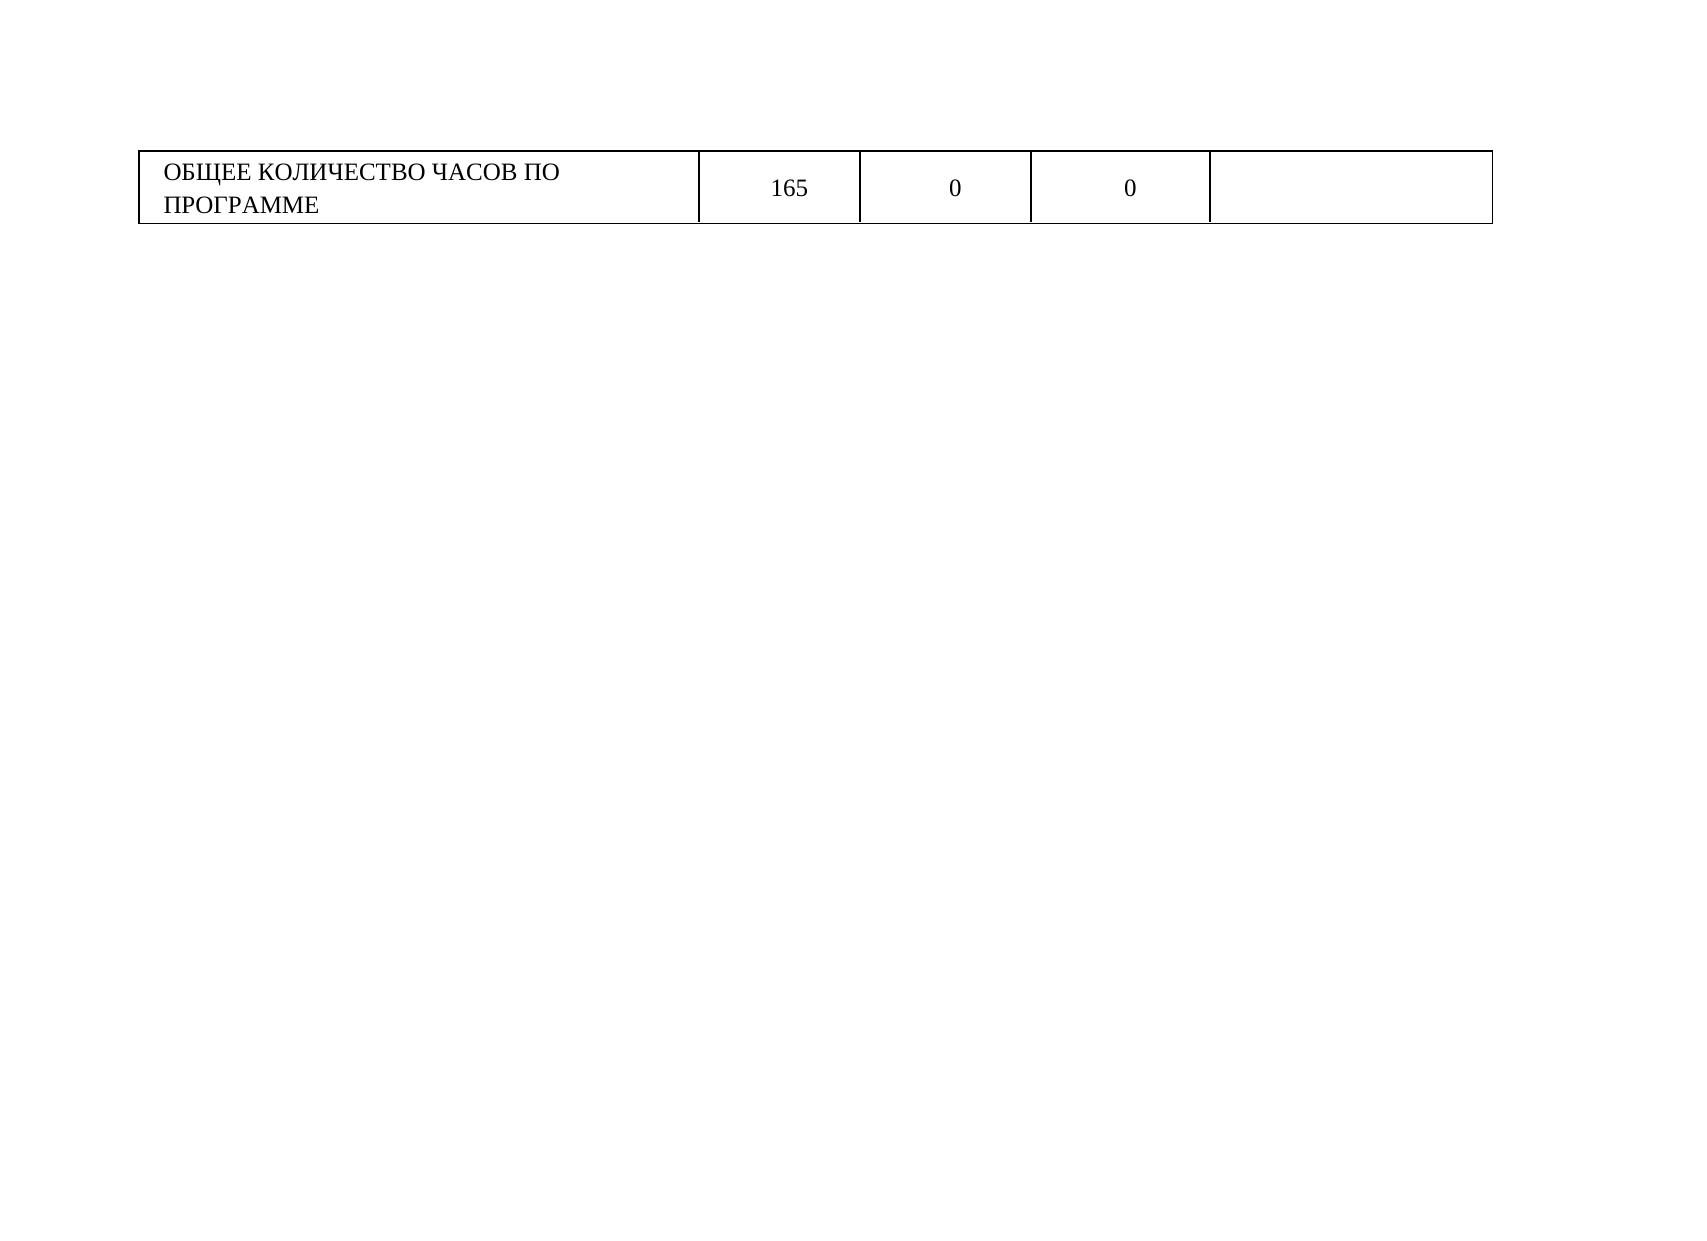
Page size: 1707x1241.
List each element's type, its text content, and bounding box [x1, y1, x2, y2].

table_cell ОБЩЕЕ КОЛИЧЕСТВО ЧАСОВ ПО ПРОГРАММЕ [140, 152, 698, 222]
table_cell [1211, 152, 1492, 222]
table_cell 0 [1032, 152, 1209, 222]
table_cell 165 [700, 152, 859, 222]
table_cell 0 [861, 152, 1030, 222]
